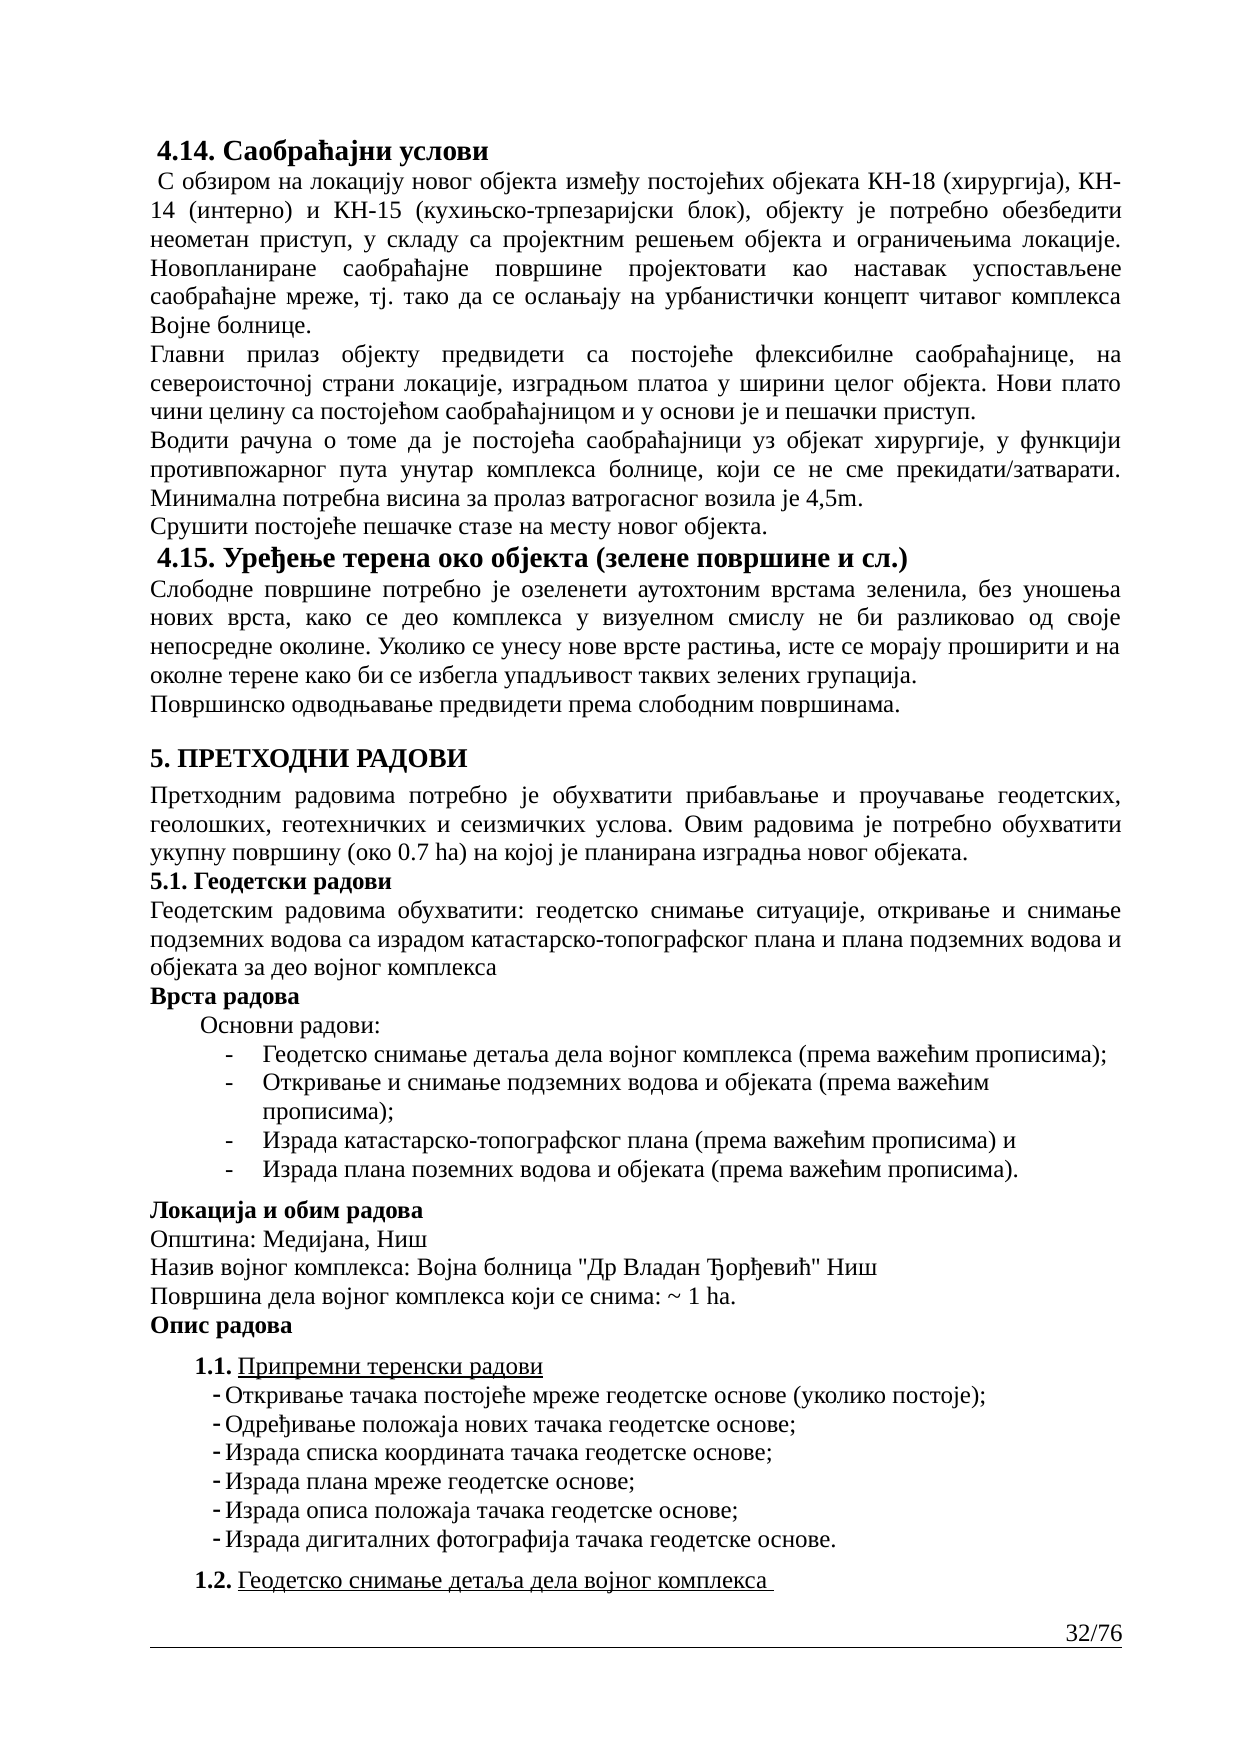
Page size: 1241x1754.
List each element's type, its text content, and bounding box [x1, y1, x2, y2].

text Слободне површине потребно је озеленети аутохтоним врстама зеленила, без уношења нових врста, како се део комплекса у визуелном смислу не би разликовао од своје непосредне околине. Уколико се унесу нове врсте растиња, исте се морају проширити и на околне терене како би се избегла упадљивост таквих зелених групација. [150, 574, 1122, 689]
subtitle 4.15. Уређење терена око објекта (зелене површине и сл.) [157, 540, 1122, 574]
list Израда списка координата тачака геодетске основе; [212, 1437, 1122, 1466]
text Основни радови: [200, 1010, 1122, 1039]
list Израда плана поземних водова и објеката (према важећим прописима). [225, 1154, 1122, 1182]
text Површина дела војног комплекса који се снима: ~ 1 ha. [150, 1281, 1122, 1310]
list Откривање тачака постојеће мреже геодетске основе (уколико постоје); [212, 1380, 1122, 1409]
list Израда дигиталних фотографија тачака геодетске основе. [212, 1524, 1122, 1552]
subtitle 4.14. Саобраћајни услови [157, 133, 1122, 166]
subtitle 5. ПРЕТХОДНИ РАДОВИ [150, 742, 1122, 774]
list Откривање и снимање подземних водова и објеката (према важећим прописима); [225, 1067, 1122, 1125]
text Водити рачуна о томе да је постојећа саобраћајници уз објекат хирургије, у функцији противпожарног пута унутар комплекса болнице, који се не сме прекидати/затварати. Минимална потребна висина за пролаз ватрогасног возила је 4,5m. [150, 425, 1122, 511]
text Врста радова [150, 981, 1122, 1010]
text Опис радова [150, 1310, 1122, 1339]
list Израда плана мреже геодетске основе; [212, 1466, 1122, 1495]
list Геодетско снимање детаља дела војног комплекса [194, 1565, 1122, 1594]
text Геодетским радовима обухватити: геодетско снимање ситуације, откривање и снимање подземних водова са израдом катастарско-топографског плана и плана подземних водова и објеката за део војног комплекса [150, 895, 1122, 981]
text Назив војног комплекса: Војна болница ''Др Владан Ђорђевић'' Ниш [150, 1252, 1122, 1281]
text 5.1. Геодетски радови [150, 866, 1122, 895]
text Претходним радовима потребно је обухватити прибављање и проучавање геодетских, геолошких, геотехничких и сеизмичких услова. Овим радовима је потребно обухватити укупну површину (око 0.7 hа) на којој је планирана изградња новог објеката. [150, 780, 1122, 866]
text Срушити постојеће пешачке стазе на месту новог објекта. [150, 511, 1122, 540]
text Локација и обим радова [150, 1195, 1122, 1224]
list Израда описа положаја тачака геодетске основе; [212, 1495, 1122, 1524]
text Општина: Медијана, Ниш [150, 1224, 1122, 1252]
list Одређивање положаја нових тачака геодетске основе; [212, 1409, 1122, 1437]
text С обзиром на локацију новог објекта између постојећих објеката КН-18 (хирургија), КН-14 (интерно) и КН-15 (кухињско-трпезаријски блок), објекту је потребно обезбедити неометан приступ, у складу са пројектним решењем објекта и ограничењима локације. Новопланиране саобраћајне површине пројектовати као наставак успостављене саобраћајне мреже, тј. тако да се ослањају на урбанистички концепт читавог комплекса Војне болнице. [150, 166, 1122, 339]
text Главни прилаз објекту предвидети са постојеће флексибилне саобраћајнице, на североисточној страни локације, изградњом платоа у ширини целог објекта. Нови плато чини целину са постојећом саобраћајницом и у основи је и пешачки приступ. [150, 339, 1122, 425]
list Израда катастарско-топографског плана (према важећим прописима) и [225, 1125, 1122, 1154]
text Површинско одводњавање предвидети према слободним површинама. [150, 689, 1122, 717]
list Припремни теренски радови [194, 1351, 1122, 1380]
list Геодетско снимање детаља дела војног комплекса (према важећим прописима); [225, 1039, 1122, 1067]
